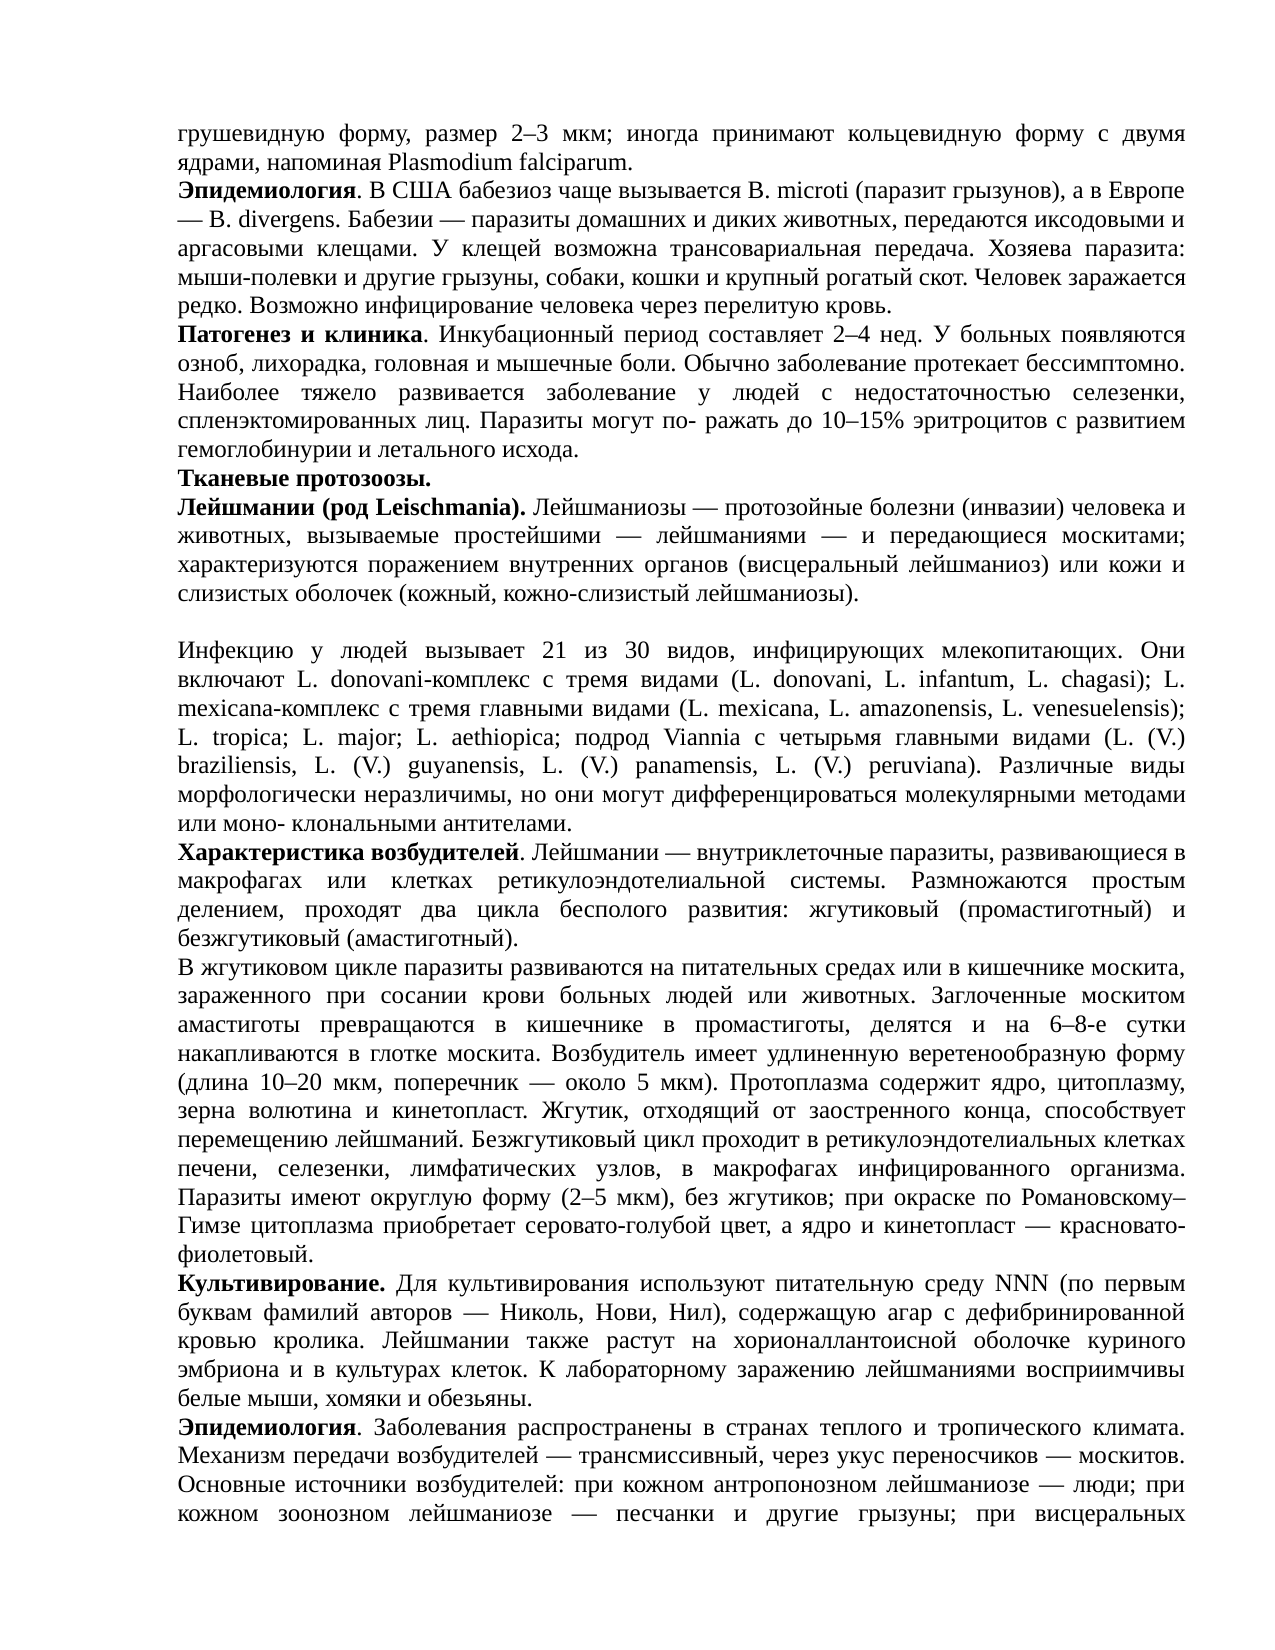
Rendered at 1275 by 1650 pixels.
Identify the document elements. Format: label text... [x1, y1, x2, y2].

text Лейшмании (род Leischmania). Лейшманиозы — протозойные болезни (инвазии) человека и животных, вызываемые простейшими — лейшманиями — и передающиеся москитами; характеризуются поражением внутренних органов (висцеральный лейшманиоз) или кожи и слизистых оболочек (кожный, кожно-слизистый лейшманиозы). [177, 492, 1186, 607]
text Инфекцию у людей вызывает 21 из 30 видов, инфицирующих млекопитающих. Они включают L. donovani-комплекс с тремя видами (L. donovani, L. infantum, L. chagasi); L. mexicana-комплекс с тремя главными видами (L. mexicana, L. amazonensis, L. venesuelensis); L. tropica; L. major; L. aethiopica; подрод Viannia c четырьмя главными видами (L. (V.) braziliensis, L. (V.) guyanensis, L. (V.) panamensis, L. (V.) peruviana). Различные виды морфологически неразличимы, но они могут дифференцироваться молекулярными методами или моно- клональными антителами. [177, 636, 1186, 837]
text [177, 118, 1186, 176]
text Культивирование. Для культивирования используют питательную среду NNN (по первым буквам фамилий авторов — Николь, Нови, Нил), содержащую агар с дефибринированной кровью кролика. Лейшмании также растут на хорионаллантоисной оболочке куриного эмбриона и в культурах клеток. К лабораторному заражению лейшманиями восприимчивы белые мыши, хомяки и обезьяны. [177, 1268, 1186, 1412]
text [177, 1412, 1186, 1527]
text Эпидемиология. В США бабезиоз чаще вызывается B. microti (паразит грызунов), а в Европе — B. divergens. Бабезии — паразиты домашних и диких животных, передаются иксодовыми и аргасовыми клещами. У клещей возможна трансовариальная передача. Хозяева паразита: мыши-полевки и другие грызуны, собаки, кошки и крупный рогатый скот. Человек заражается редко. Возможно инфицирование человека через перелитую кровь. [177, 176, 1186, 319]
text Тканевые протозоозы. [177, 463, 1186, 492]
text Патогенез и клиника. Инкубационный период составляет 2–4 нед. У больных появляются озноб, лихорадка, головная и мышечные боли. Обычно заболевание протекает бессимптомно. Наиболее тяжело развивается заболевание у людей с недостаточностью селезенки, спленэктомированных лиц. Паразиты могут по- ражать до 10–15% эритроцитов с развитием гемоглобинурии и летального исхода. [177, 319, 1186, 463]
text В жгутиковом цикле паразиты развиваются на питательных средах или в кишечнике москита, зараженного при сосании крови больных людей или животных. Заглоченные москитом амастиготы превращаются в кишечнике в промастиготы, делятся и на 6–8-е сутки накапливаются в глотке москита. Возбудитель имеет удлиненную веретенообразную форму (длина 10–20 мкм, поперечник — около 5 мкм). Протоплазма содержит ядро, цитоплазму, зерна волютина и кинетопласт. Жгутик, отходящий от заостренного конца, способствует перемещению лейшманий. Безжгутиковый цикл проходит в ретикулоэндотелиальных клетках печени, селезенки, лимфатических узлов, в макрофагах инфицированного организма. Паразиты имеют округлую форму (2–5 мкм), без жгутиков; при окраске по Романовскому–Гимзе цитоплазма приобретает серовато-голубой цвет, а ядро и кинетопласт — красновато-фиолетовый. [177, 952, 1186, 1268]
text Характеристика возбудителей. Лейшмании — внутриклеточные паразиты, развивающиеся в макрофагах или клетках ретикулоэндотелиальной системы. Размножаются простым делением, проходят два цикла бесполого развития: жгутиковый (промастиготный) и безжгутиковый (амастиготный). [177, 837, 1186, 952]
